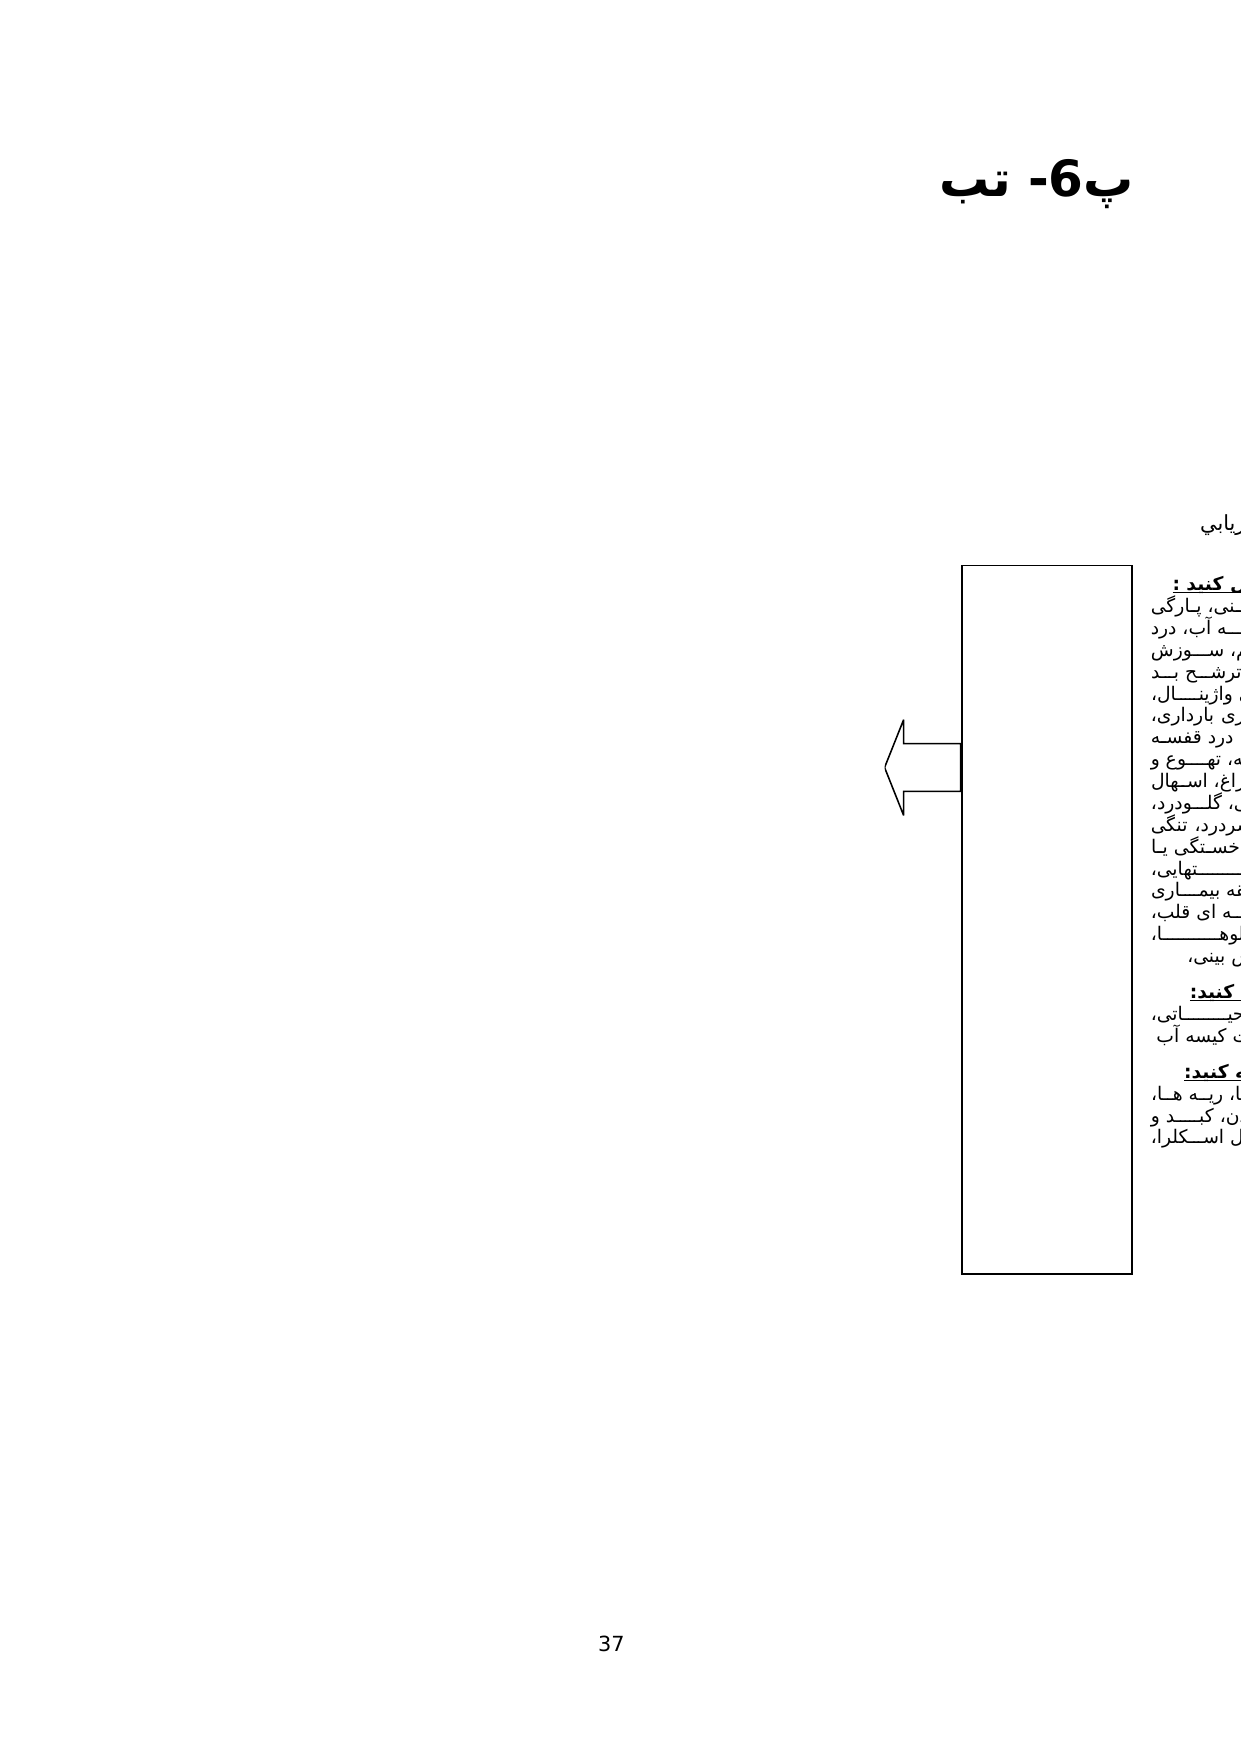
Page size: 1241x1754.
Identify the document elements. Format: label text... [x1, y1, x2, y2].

text پ6- تب [89, 150, 1134, 208]
